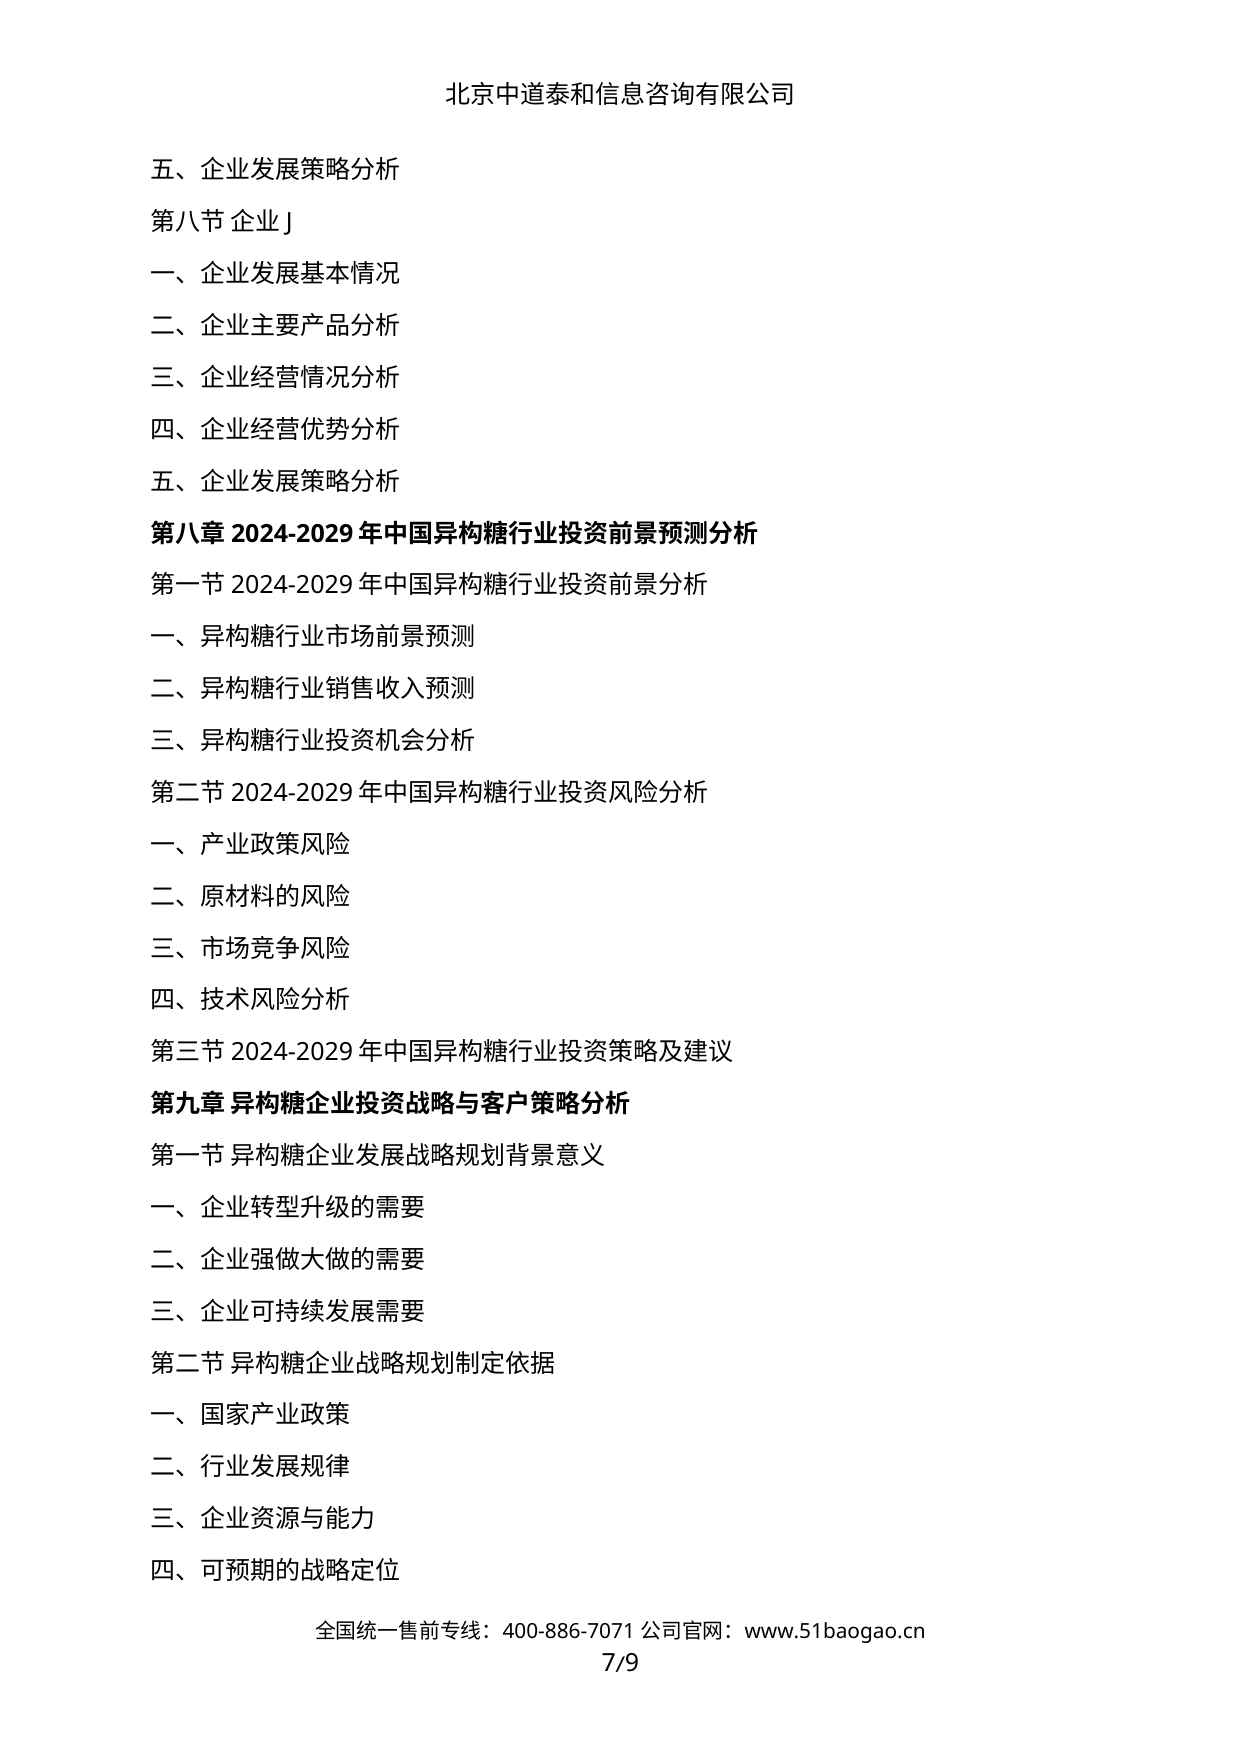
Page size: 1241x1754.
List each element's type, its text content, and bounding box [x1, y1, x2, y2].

text 第九章 异构糖企业投资战略与客户策略分析 [150, 1084, 1090, 1120]
text 一、国家产业政策 [150, 1395, 1090, 1431]
text 第二节 2024-2029年中国异构糖行业投资风险分析 [150, 772, 1090, 809]
text 四、可预期的战略定位 [150, 1551, 1090, 1587]
text 第八章 2024-2029年中国异构糖行业投资前景预测分析 [150, 513, 1090, 549]
text 三、企业资源与能力 [150, 1499, 1090, 1535]
text 五、企业发展策略分析 [150, 461, 1090, 497]
text 二、企业主要产品分析 [150, 306, 1090, 342]
text 一、产业政策风险 [150, 824, 1090, 861]
text 二、行业发展规律 [150, 1447, 1090, 1483]
text 三、异构糖行业投资机会分析 [150, 721, 1090, 757]
text 三、市场竞争风险 [150, 928, 1090, 964]
text 第二节 异构糖企业战略规划制定依据 [150, 1343, 1090, 1379]
text 二、企业强做大做的需要 [150, 1239, 1090, 1276]
text 三、企业经营情况分析 [150, 357, 1090, 394]
text 五、企业发展策略分析 [150, 150, 1090, 186]
text 第三节 2024-2029年中国异构糖行业投资策略及建议 [150, 1032, 1090, 1068]
text 第一节 2024-2029年中国异构糖行业投资前景分析 [150, 565, 1090, 601]
text 四、技术风险分析 [150, 980, 1090, 1016]
text 第八节 企业J [150, 202, 1090, 238]
text 二、原材料的风险 [150, 876, 1090, 912]
text 第一节 异构糖企业发展战略规划背景意义 [150, 1136, 1090, 1172]
text 一、企业转型升级的需要 [150, 1187, 1090, 1224]
text 二、异构糖行业销售收入预测 [150, 669, 1090, 705]
text 四、企业经营优势分析 [150, 409, 1090, 446]
text 一、企业发展基本情况 [150, 254, 1090, 290]
text 三、企业可持续发展需要 [150, 1291, 1090, 1327]
text 一、异构糖行业市场前景预测 [150, 617, 1090, 653]
